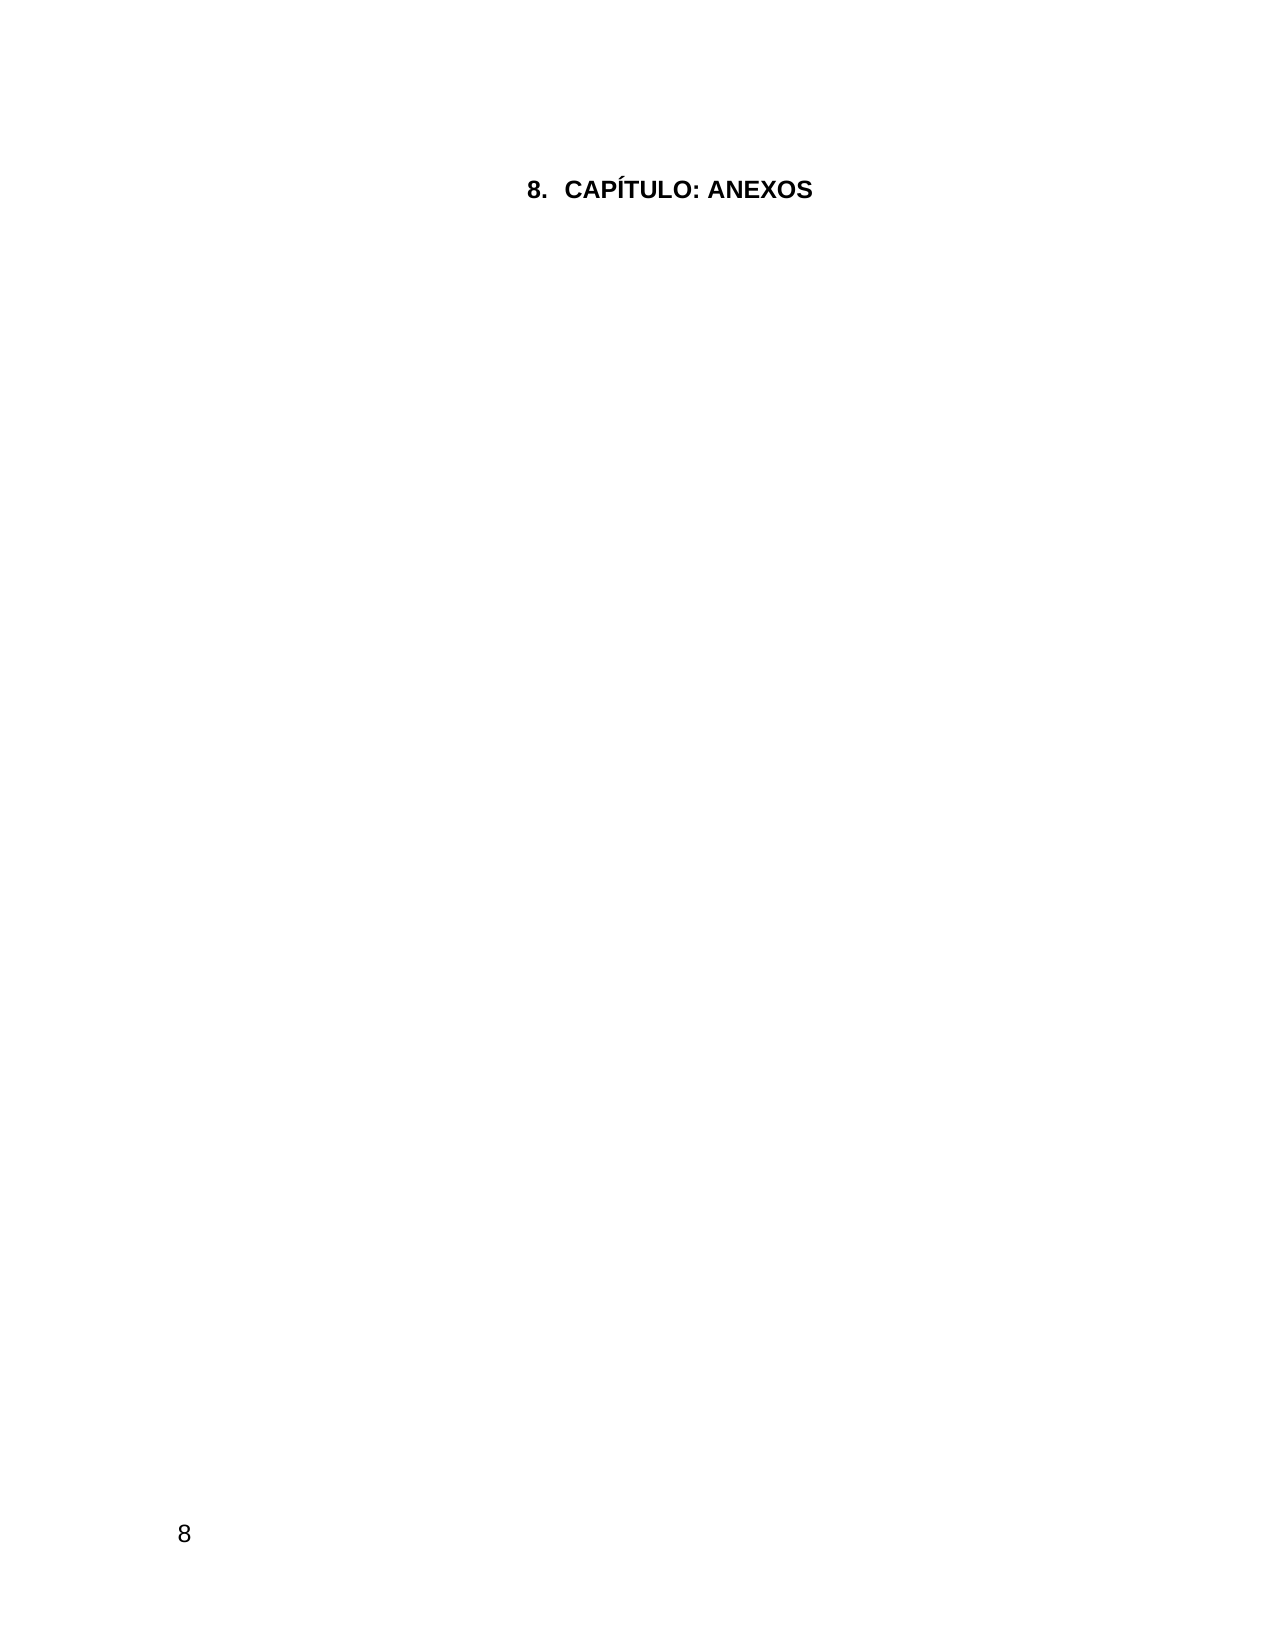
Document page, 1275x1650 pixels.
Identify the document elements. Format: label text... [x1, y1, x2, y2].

subtitle CAPÍTULO: ANEXOS [215, 175, 1125, 204]
